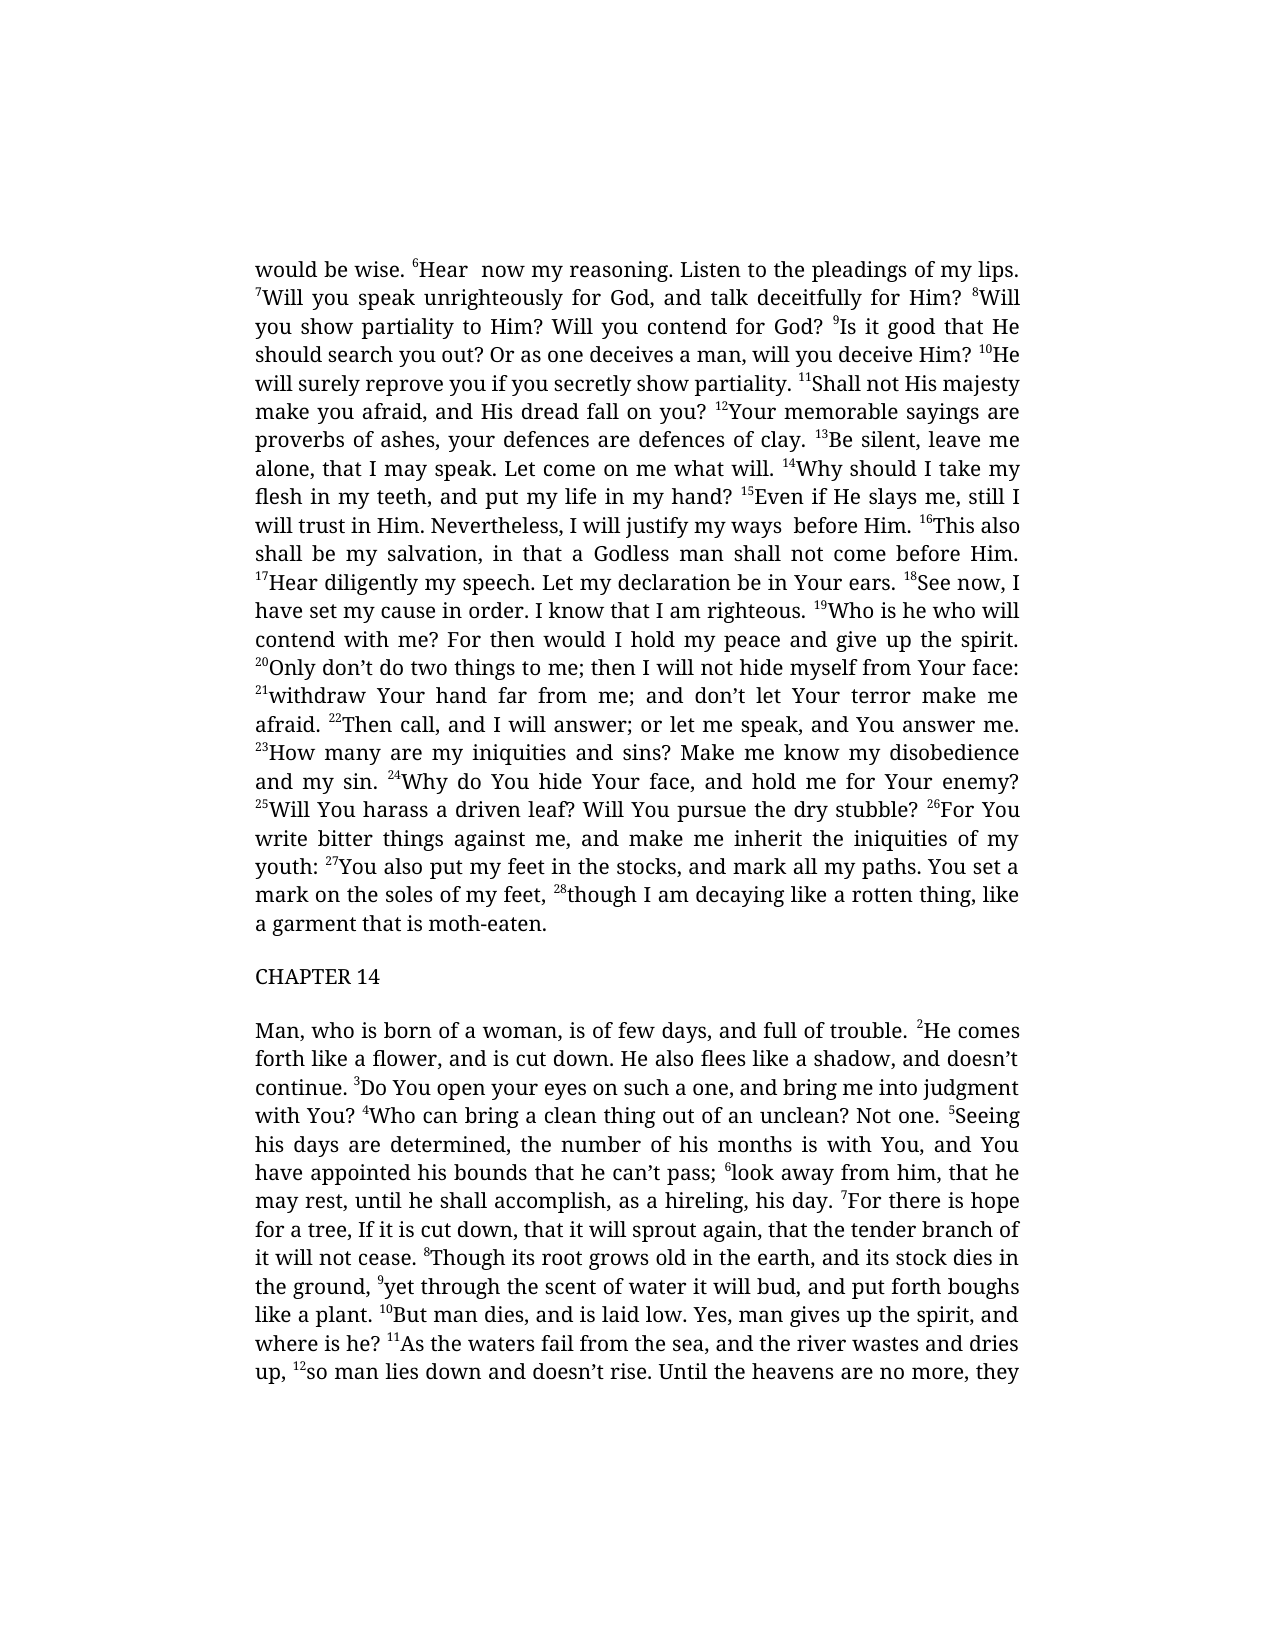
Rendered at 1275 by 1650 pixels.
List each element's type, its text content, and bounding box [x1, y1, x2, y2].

text CHAPTER 14 [255, 962, 1020, 991]
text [255, 1016, 1020, 1386]
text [255, 255, 1020, 937]
